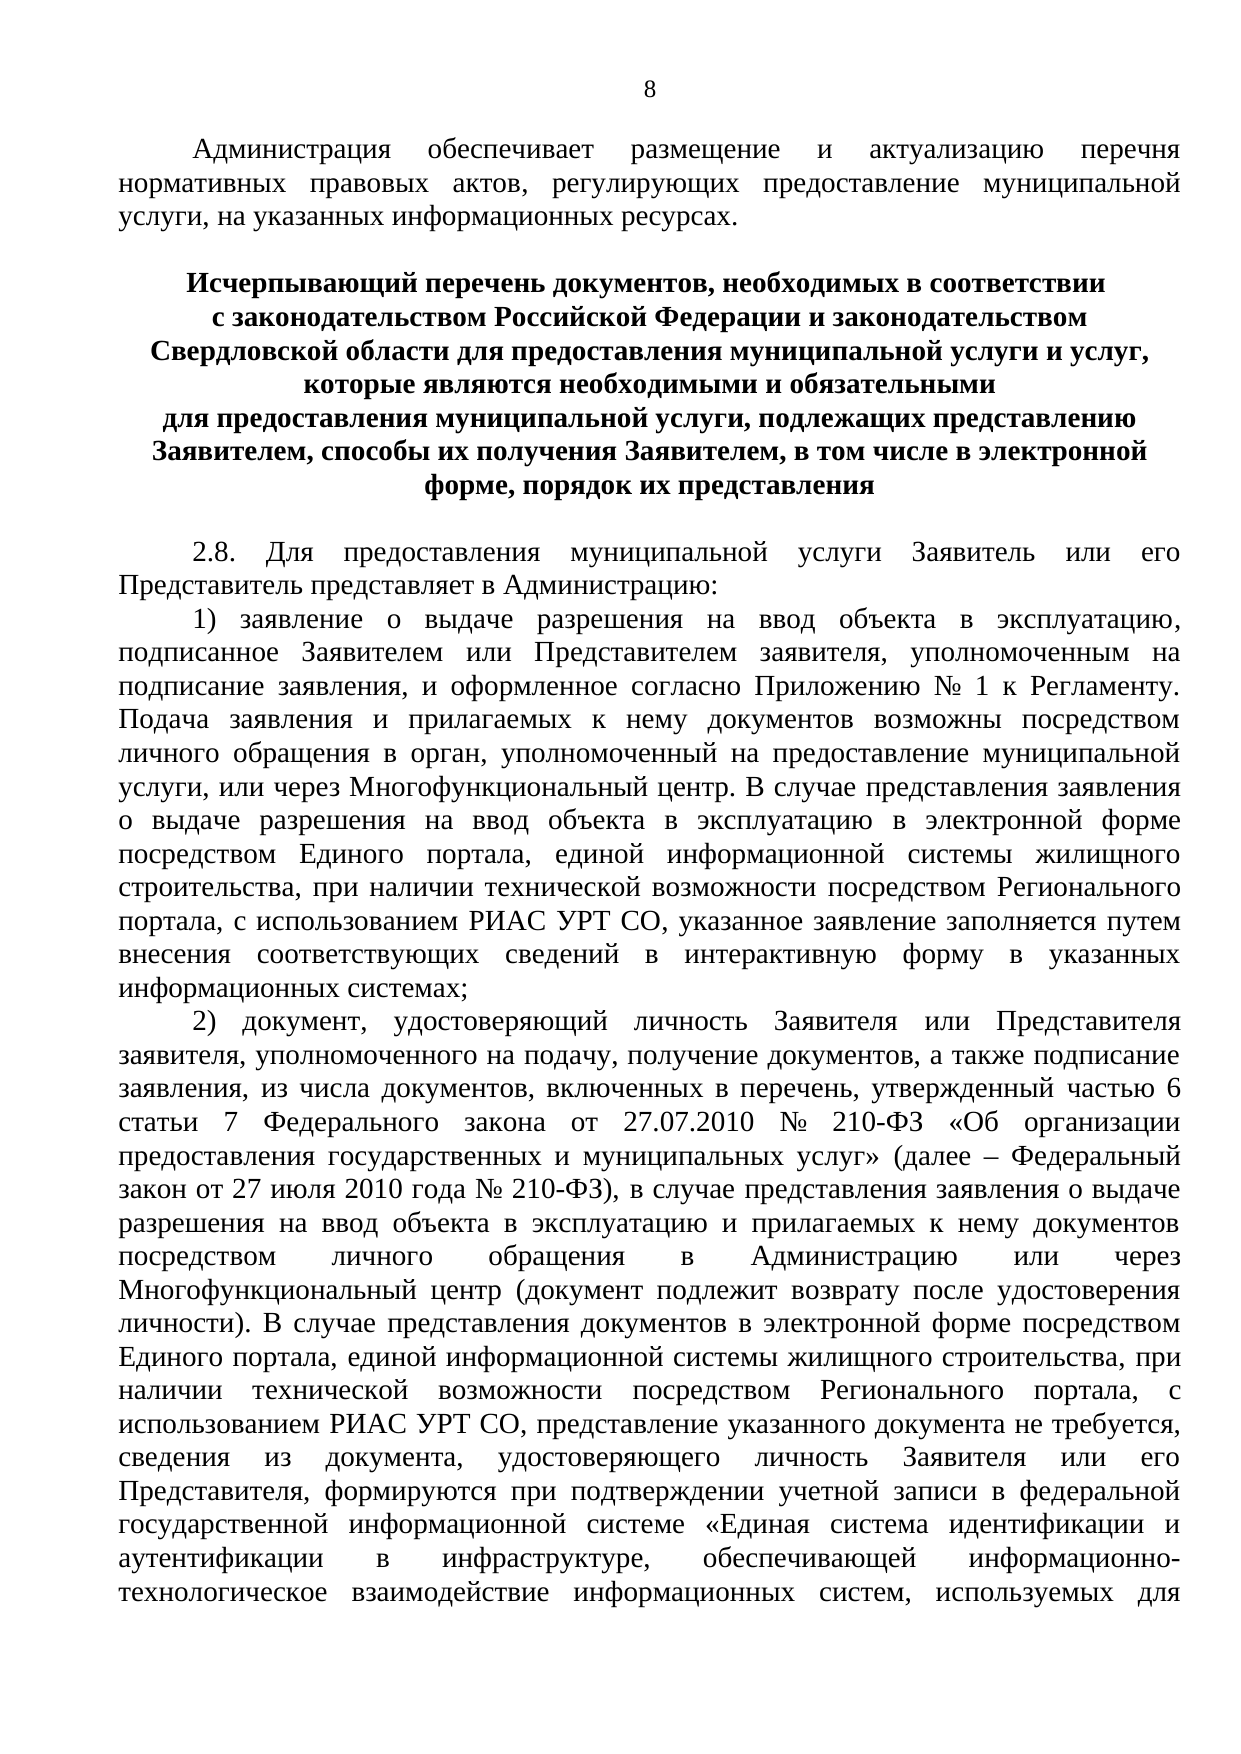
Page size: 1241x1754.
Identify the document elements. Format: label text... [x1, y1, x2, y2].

text Администрация обеспечивает размещение и актуализацию перечня нормативных правовых актов, регулирующих предоставление муниципальной услуги, на указанных информационных ресурсах. [118, 131, 1181, 232]
text 2.8. Для предоставления муниципальной услуги Заявитель или его Представитель представляет в Администрацию: [118, 534, 1181, 601]
text для предоставления муниципальной услуги, подлежащих представлению Заявителем, способы их получения Заявителем, в том числе в электронной форме, порядок их представления [118, 400, 1181, 500]
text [118, 1003, 1181, 1607]
text Исчерпывающий перечень документов, необходимых в соответствии с законодательством Российской Федерации и законодательством Свердловской области для предоставления муниципальной услуги и услуг, которые являются необходимыми и обязательными [118, 266, 1181, 400]
text 1) заявление о выдаче разрешения на ввод объекта в эксплуатацию, подписанное Заявителем или Представителем заявителя, уполномоченным на подписание заявления, и оформленное согласно Приложению № 1 к Регламенту. Подача заявления и прилагаемых к нему документов возможны посредством личного обращения в орган, уполномоченный на предоставление муниципальной услуги, или через Многофункциональный центр. В случае представления заявления о выдаче разрешения на ввод объекта в эксплуатацию в электронной форме посредством Единого портала, единой информационной системы жилищного строительства, при наличии технической возможности посредством Регионального портала, с использованием РИАС УРТ СО, указанное заявление заполняется путем внесения соответствующих сведений в интерактивную форму в указанных информационных системах; [118, 601, 1181, 1003]
